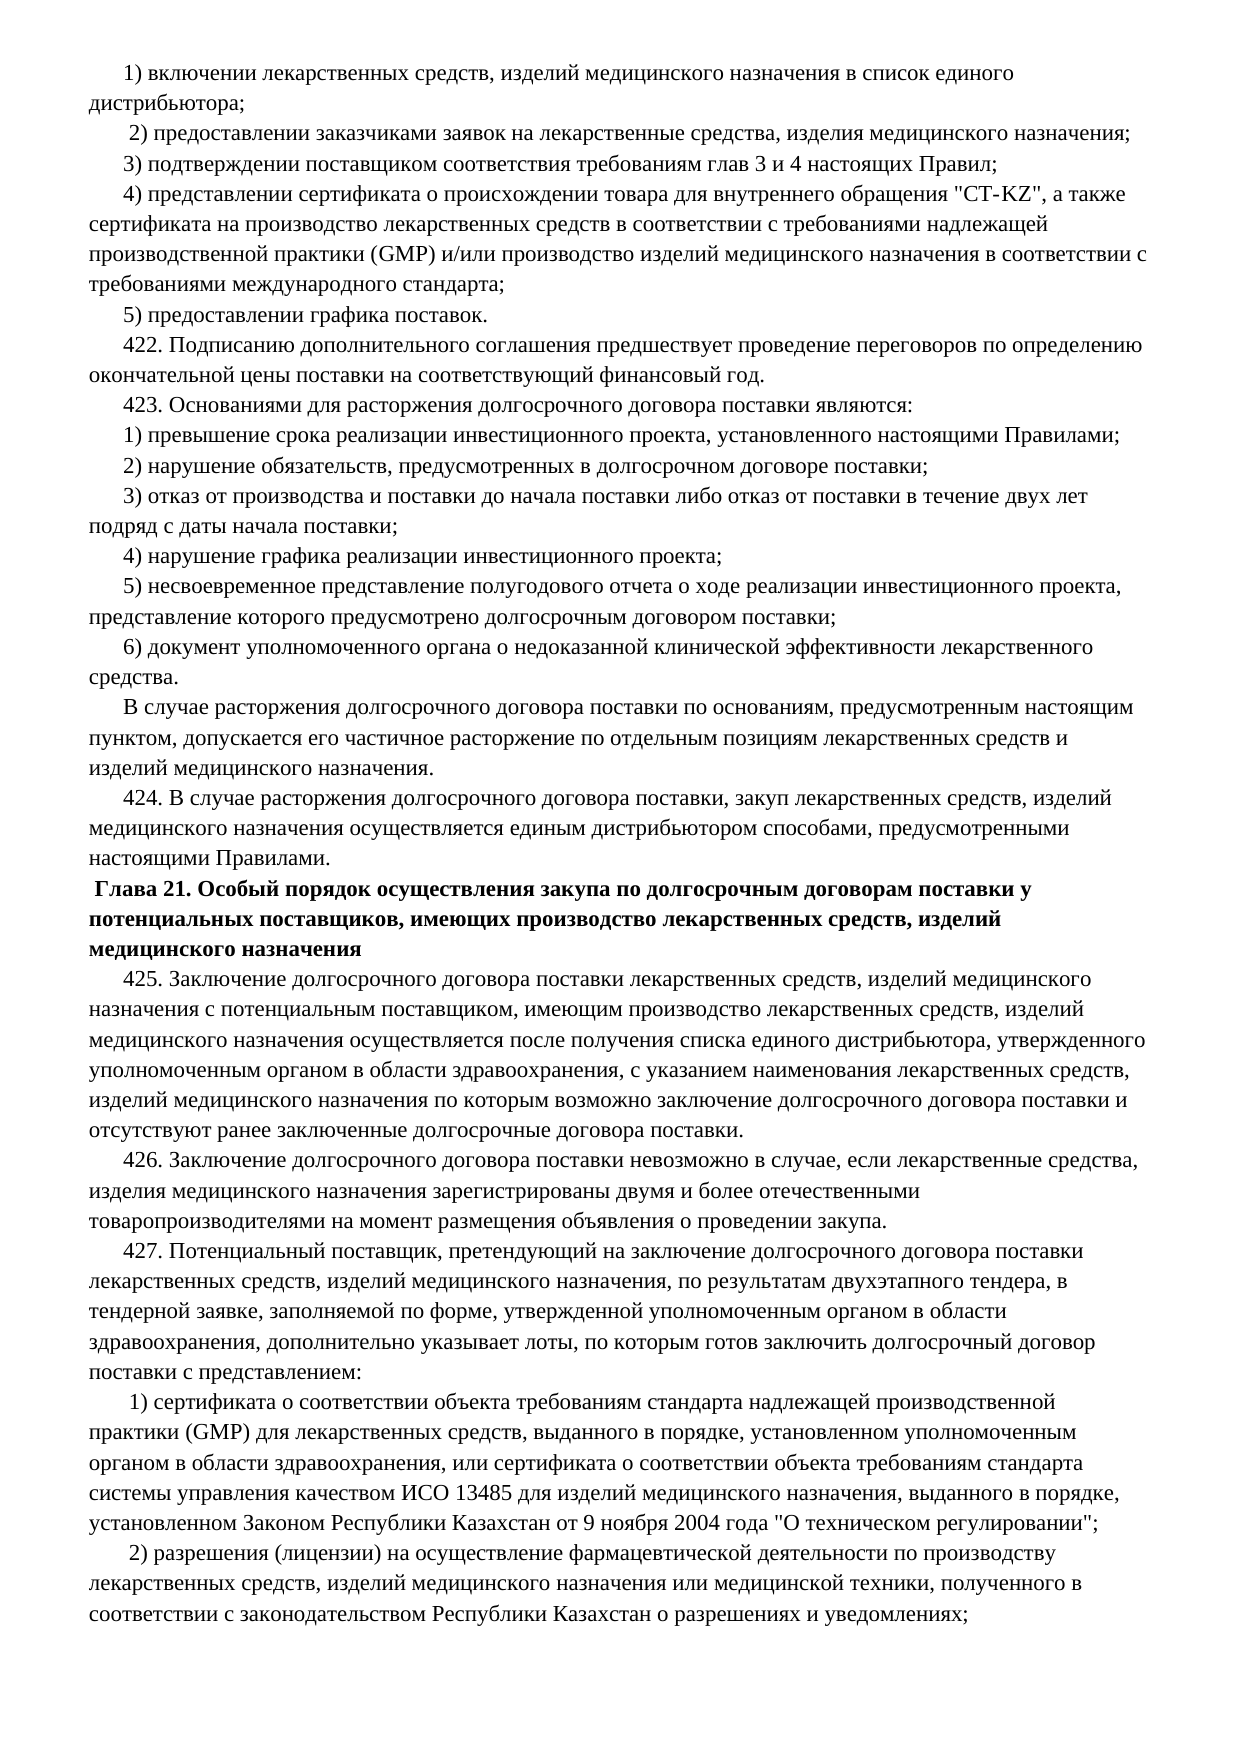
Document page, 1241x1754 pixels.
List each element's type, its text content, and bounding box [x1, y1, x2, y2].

text 1) сертификата о соответствии объекта требованиям стандарта надлежащей производственной практики (GMP) для лекарственных средств, выданного в порядке, установленном уполномоченным органом в области здравоохранения, или сертификата о соответствии объекта требованиям стандарта системы управления качеством ИСО 13485 для изделий медицинского назначения, выданного в порядке, установленном Законом Республики Казахстан от 9 ноября 2004 года "О техническом регулировании"; [89, 1388, 1152, 1535]
text 1) включении лекарственных средств, изделий медицинского назначения в список единого дистрибьютора; [89, 59, 1152, 116]
text 1) превышение срока реализации инвестиционного проекта, установленного настоящими Правилами; [89, 422, 1152, 448]
text 5) предоставлении графика поставок. [89, 301, 1152, 327]
text 2) предоставлении заказчиками заявок на лекарственные средства, изделия медицинского назначения; [89, 119, 1152, 146]
text 5) несвоевременное представление полугодового отчета о ходе реализации инвестиционного проекта, представление которого предусмотрено долгосрочным договором поставки; [89, 573, 1152, 629]
text 2) разрешения (лицензии) на осуществление фармацевтической деятельности по производству лекарственных средств, изделий медицинского назначения или медицинской техники, полученного в соответствии с законодательством Республики Казахстан о разрешениях и уведомлениях; [89, 1539, 1152, 1626]
text 3) подтверждении поставщиком соответствия требованиям глав 3 и 4 настоящих Правил; [89, 150, 1152, 176]
text 427. Потенциальный поставщик, претендующий на заключение долгосрочного договора поставки лекарственных средств, изделий медицинского назначения, по результатам двухэтапного тендера, в тендерной заявке, заполняемой по форме, утвержденной уполномоченным органом в области здравоохранения, дополнительно указывает лоты, по которым готов заключить долгосрочный договор поставки с представлением: [89, 1237, 1152, 1384]
text 6) документ уполномоченного органа о недоказанной клинической эффективности лекарственного средства. [89, 633, 1152, 689]
text 425. Заключение долгосрочного договора поставки лекарственных средств, изделий медицинского назначения с потенциальным поставщиком, имеющим производство лекарственных средств, изделий медицинского назначения осуществляется после получения списка единого дистрибьютора, утвержденного уполномоченным органом в области здравоохранения, с указанием наименования лекарственных средств, изделий медицинского назначения по которым возможно заключение долгосрочного договора поставки и отсутствуют ранее заключенные долгосрочные договора поставки. [89, 965, 1152, 1143]
text 4) нарушение графика реализации инвестиционного проекта; [89, 542, 1152, 569]
text 422. Подписанию дополнительного соглашения предшествует проведение переговоров по определению окончательной цены поставки на соответствующий финансовый год. [89, 331, 1152, 387]
text 424. В случае расторжения долгосрочного договора поставки, закуп лекарственных средств, изделий медицинского назначения осуществляется единым дистрибьютором способами, предусмотренными настоящими Правилами. [89, 784, 1152, 871]
text 2) нарушение обязательств, предусмотренных в долгосрочном договоре поставки; [89, 452, 1152, 478]
text 4) представлении сертификата о происхождении товара для внутреннего обращения "СТ-KZ", а также сертификата на производство лекарственных средств в соответствии с требованиями надлежащей производственной практики (GMP) и/или производство изделий медицинского назначения в соответствии с требованиями международного стандарта; [89, 180, 1152, 297]
text 3) отказ от производства и поставки до начала поставки либо отказ от поставки в течение двух лет подряд с даты начала поставки; [89, 482, 1152, 538]
text В случае расторжения долгосрочного договора поставки по основаниям, предусмотренным настоящим пунктом, допускается его частичное расторжение по отдельным позициям лекарственных средств и изделий медицинского назначения. [89, 693, 1152, 780]
text 423. Основаниями для расторжения долгосрочного договора поставки являются: [89, 391, 1152, 418]
text Глава 21. Особый порядок осуществления закупа по долгосрочным договорам поставки у потенциальных поставщиков, имеющих производство лекарственных средств, изделий медицинского назначения [89, 875, 1152, 961]
text 426. Заключение долгосрочного договора поставки невозможно в случае, если лекарственные средства, изделия медицинского назначения зарегистрированы двумя и более отечественными товаропроизводителями на момент размещения объявления о проведении закупа. [89, 1147, 1152, 1233]
